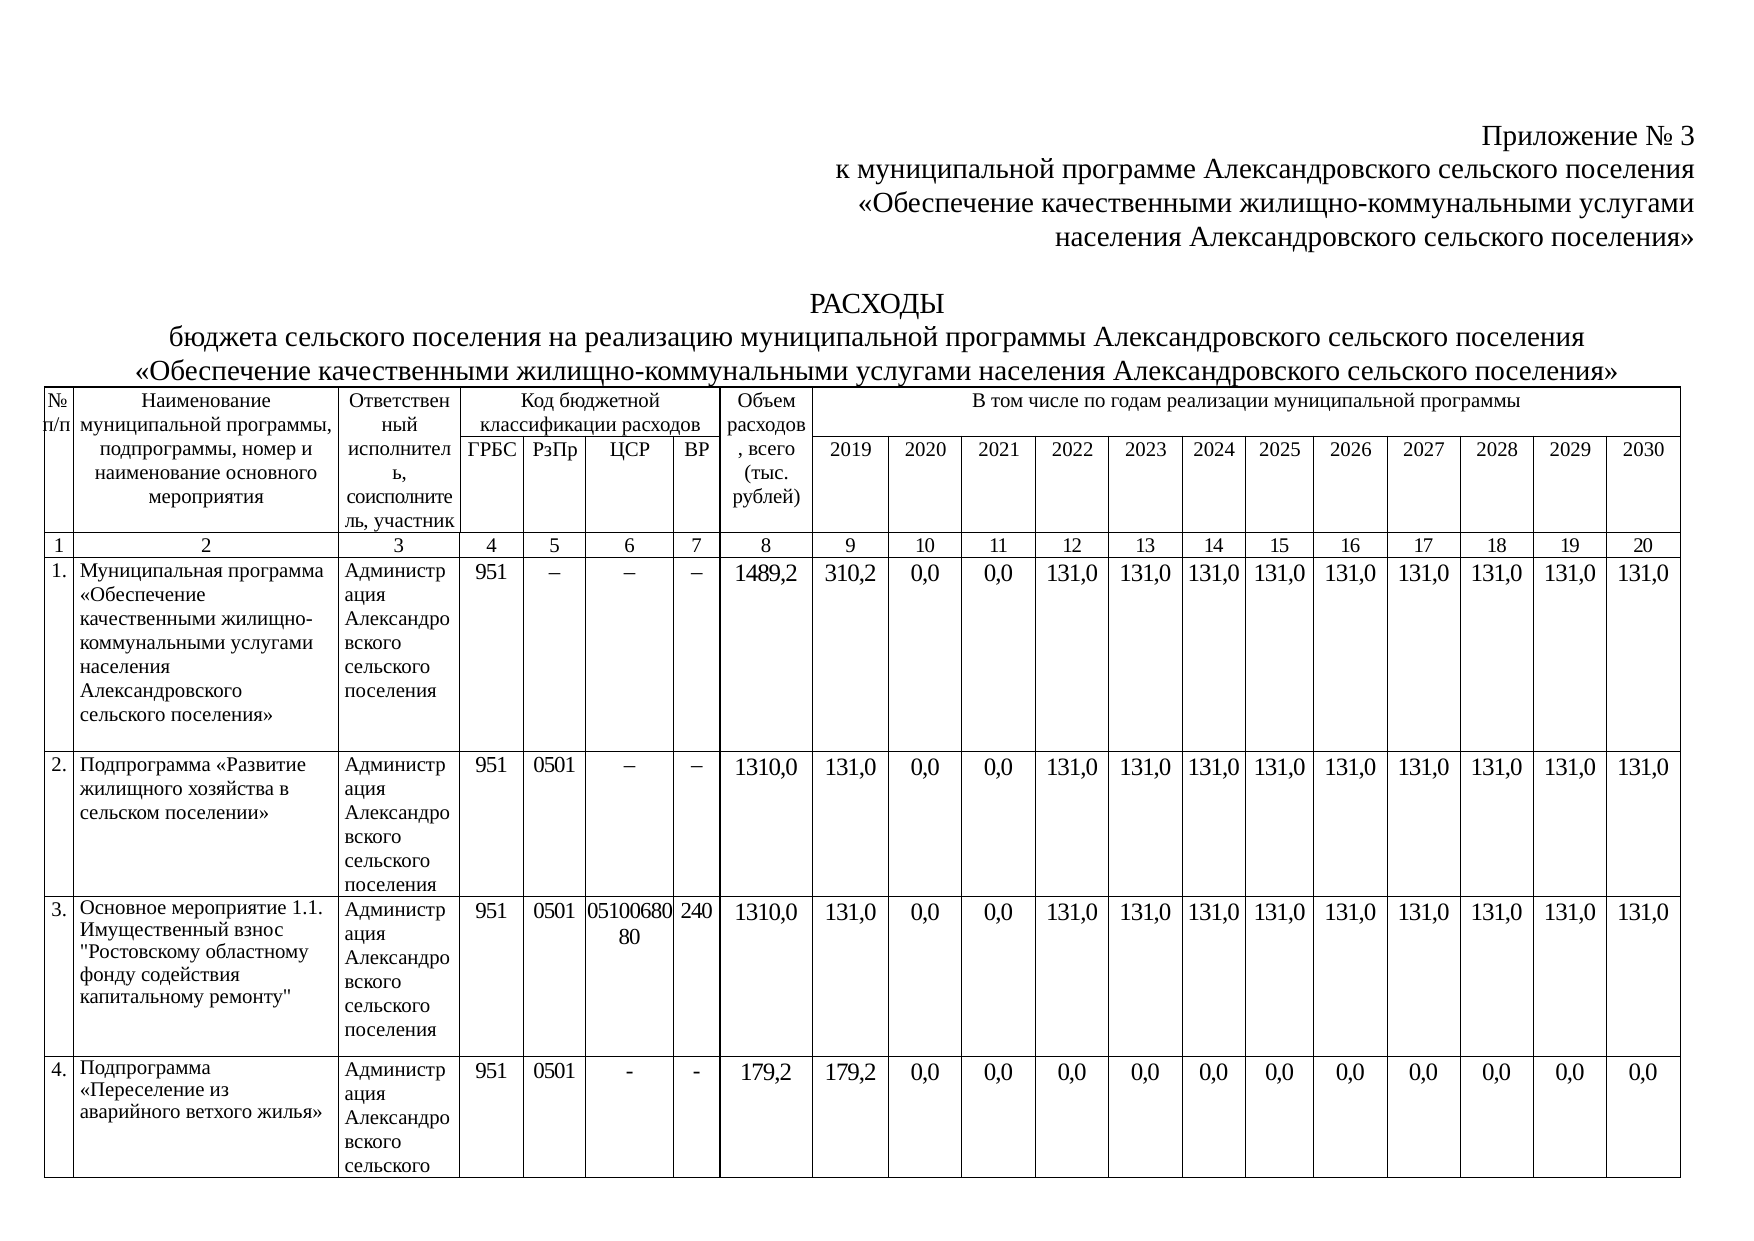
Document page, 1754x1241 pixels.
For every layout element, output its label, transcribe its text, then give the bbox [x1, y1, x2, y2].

table_cell 1 [45, 533, 73, 557]
table_cell 0,0 [962, 1057, 1035, 1177]
table_header № п/п [45, 388, 73, 532]
table_cell РзПр [524, 437, 585, 532]
table_header В том числе по годам реализации муниципальной программы [813, 388, 1680, 436]
table_cell 0,0 [1109, 1057, 1182, 1177]
table_cell Основное мероприятие 1.1. Имущественный взнос "Ростовскому областному фонду содействия капитальному ремонту" [74, 897, 338, 1056]
table_cell 0501 [524, 752, 585, 896]
table_cell 2021 [962, 437, 1035, 532]
table_cell 2019 [813, 437, 888, 532]
table_cell 179,2 [813, 1057, 888, 1177]
table_cell 131,0 [1109, 752, 1182, 896]
table_cell 1. [45, 558, 73, 751]
table_cell 0,0 [1388, 1057, 1460, 1177]
table_cell 8 [721, 533, 812, 557]
table_cell 131,0 [1246, 752, 1313, 896]
table_cell 0,0 [889, 558, 961, 751]
table_cell 9 [813, 533, 888, 557]
table_cell 131,0 [1461, 897, 1533, 1056]
table_cell 2026 [1314, 437, 1387, 532]
table_cell ВР [674, 437, 719, 532]
table_cell 131,0 [1388, 897, 1460, 1056]
table_cell 131,0 [1534, 558, 1606, 751]
table_cell 1310,0 [721, 752, 812, 896]
table_cell 131,0 [1036, 752, 1108, 896]
text «Обеспечение качественными жилищно-коммунальными услугами населения Александровского сельского поселения» [59, 353, 1695, 386]
table_cell 0,0 [1246, 1057, 1313, 1177]
table_cell 131,0 [1036, 897, 1108, 1056]
table_cell 0,0 [962, 752, 1035, 896]
table_cell 131,0 [1183, 558, 1245, 751]
table_cell 951 [460, 897, 523, 1056]
table_cell 17 [1388, 533, 1460, 557]
table_cell 0,0 [962, 558, 1035, 751]
table_cell 2030 [1607, 437, 1680, 532]
table_cell 20 [1607, 533, 1680, 557]
table_cell 131,0 [1183, 752, 1245, 896]
table_cell 131,0 [1534, 897, 1606, 1056]
table_cell 2022 [1036, 437, 1108, 532]
table_cell 19 [1534, 533, 1606, 557]
table_cell 2. [45, 752, 73, 896]
table_cell – [586, 558, 673, 751]
table_cell 131,0 [1388, 558, 1460, 751]
table_cell – [674, 752, 719, 896]
table_cell 12 [1036, 533, 1108, 557]
table_cell Подпрограмма «Развитие жилищного хозяйства в сельском поселении» [74, 752, 338, 896]
table_cell 131,0 [813, 752, 888, 896]
text бюджета сельского поселения на реализацию муниципальной программы Александровского сельского поселения [59, 319, 1695, 353]
table_cell 131,0 [1314, 897, 1387, 1056]
table_cell ЦСР [586, 437, 673, 532]
table_cell 131,0 [1183, 897, 1245, 1056]
table_cell 6 [586, 533, 673, 557]
table_cell 7 [674, 533, 719, 557]
table_cell 11 [962, 533, 1035, 557]
table_cell 18 [1461, 533, 1533, 557]
table_cell 15 [1246, 533, 1313, 557]
table_cell 131,0 [1607, 752, 1680, 896]
table_header Код бюджетной классификации расходов [461, 388, 719, 436]
text Приложение № 3 [797, 118, 1695, 152]
table_cell 131,0 [1388, 752, 1460, 896]
table_cell 4. [45, 1057, 73, 1177]
table_cell - [586, 1057, 673, 1177]
table_cell 5 [524, 533, 585, 557]
table_cell 2027 [1388, 437, 1460, 532]
table_cell 131,0 [1461, 752, 1533, 896]
table_cell 951 [460, 1057, 523, 1177]
table_cell 0,0 [1183, 1057, 1245, 1177]
table_cell 131,0 [813, 897, 888, 1056]
table_cell – [524, 558, 585, 751]
table_cell Администрация Александровского сельского поселения [339, 1057, 459, 1177]
table_cell 2020 [889, 437, 961, 532]
table_cell 2029 [1534, 437, 1606, 532]
table_cell 2028 [1461, 437, 1533, 532]
table_cell 0,0 [1607, 1057, 1680, 1177]
table_cell Администрация Александровского сельского поселения [339, 897, 459, 1056]
table_cell 2025 [1246, 437, 1313, 532]
table_cell 0,0 [889, 752, 961, 896]
table_cell 0501 [524, 897, 585, 1056]
table_cell 131,0 [1607, 897, 1680, 1056]
table_cell – [586, 752, 673, 896]
table_cell Администрация Александровского сельского поселения [339, 752, 459, 896]
table_cell 10 [889, 533, 961, 557]
table_cell 0,0 [1461, 1057, 1533, 1177]
table_cell 131,0 [1314, 558, 1387, 751]
table_cell ГРБС [461, 437, 523, 532]
table_cell Администрация Александровского сельского поселения [339, 558, 459, 751]
table_cell Муниципальная программа «Обеспечение качественными жилищно-коммунальными услугами населения Александровского сельского поселения» [74, 558, 338, 751]
table_cell 0501 [524, 1057, 585, 1177]
table_cell 0,0 [889, 897, 961, 1056]
table_cell 0,0 [889, 1057, 961, 1177]
table_cell 1310,0 [721, 897, 812, 1056]
table_cell 4 [460, 533, 523, 557]
table_cell – [674, 558, 719, 751]
table_cell 2023 [1109, 437, 1182, 532]
table_cell 1489,2 [721, 558, 812, 751]
table_cell 2 [74, 533, 338, 557]
table_cell 0,0 [962, 897, 1035, 1056]
table_cell 951 [460, 558, 523, 751]
table_cell 13 [1109, 533, 1182, 557]
table_cell 2024 [1183, 437, 1245, 532]
table_cell 0510068080 [586, 897, 673, 1056]
table_header Объем расходов, всего (тыс. рублей) [721, 388, 812, 532]
table_cell 16 [1314, 533, 1387, 557]
table_cell 131,0 [1109, 897, 1182, 1056]
table_cell 131,0 [1314, 752, 1387, 896]
table_cell 0,0 [1534, 1057, 1606, 1177]
table_cell Подпрограмма «Переселение из аварийного ветхого жилья» [74, 1057, 338, 1177]
table_cell 0,0 [1036, 1057, 1108, 1177]
table_cell 3. [45, 897, 73, 1056]
text РАСХОДЫ [59, 286, 1695, 319]
table_cell 131,0 [1534, 752, 1606, 896]
text к муниципальной программе Александровского сельского поселения «Обеспечение качественными жилищно-коммунальными услугами населения Александровского сельского поселения» [797, 152, 1695, 252]
table_cell 0,0 [1314, 1057, 1387, 1177]
table_cell 14 [1183, 533, 1245, 557]
table_cell - [674, 1057, 719, 1177]
table_cell 240 [674, 897, 719, 1056]
table_header Наименование муниципальной программы, подпрограммы, номер и наименование основного мероприятия [74, 388, 338, 532]
table_cell 179,2 [721, 1057, 812, 1177]
table_header Ответственный исполнитель, соисполнитель, участник [339, 388, 460, 532]
table_cell 131,0 [1036, 558, 1108, 751]
table_cell 310,2 [813, 558, 888, 751]
table_cell 3 [339, 533, 459, 557]
table_cell 131,0 [1461, 558, 1533, 751]
table_cell 131,0 [1607, 558, 1680, 751]
table_cell 951 [460, 752, 523, 896]
table_cell 131,0 [1109, 558, 1182, 751]
table_cell 131,0 [1246, 558, 1313, 751]
table_cell 131,0 [1246, 897, 1313, 1056]
